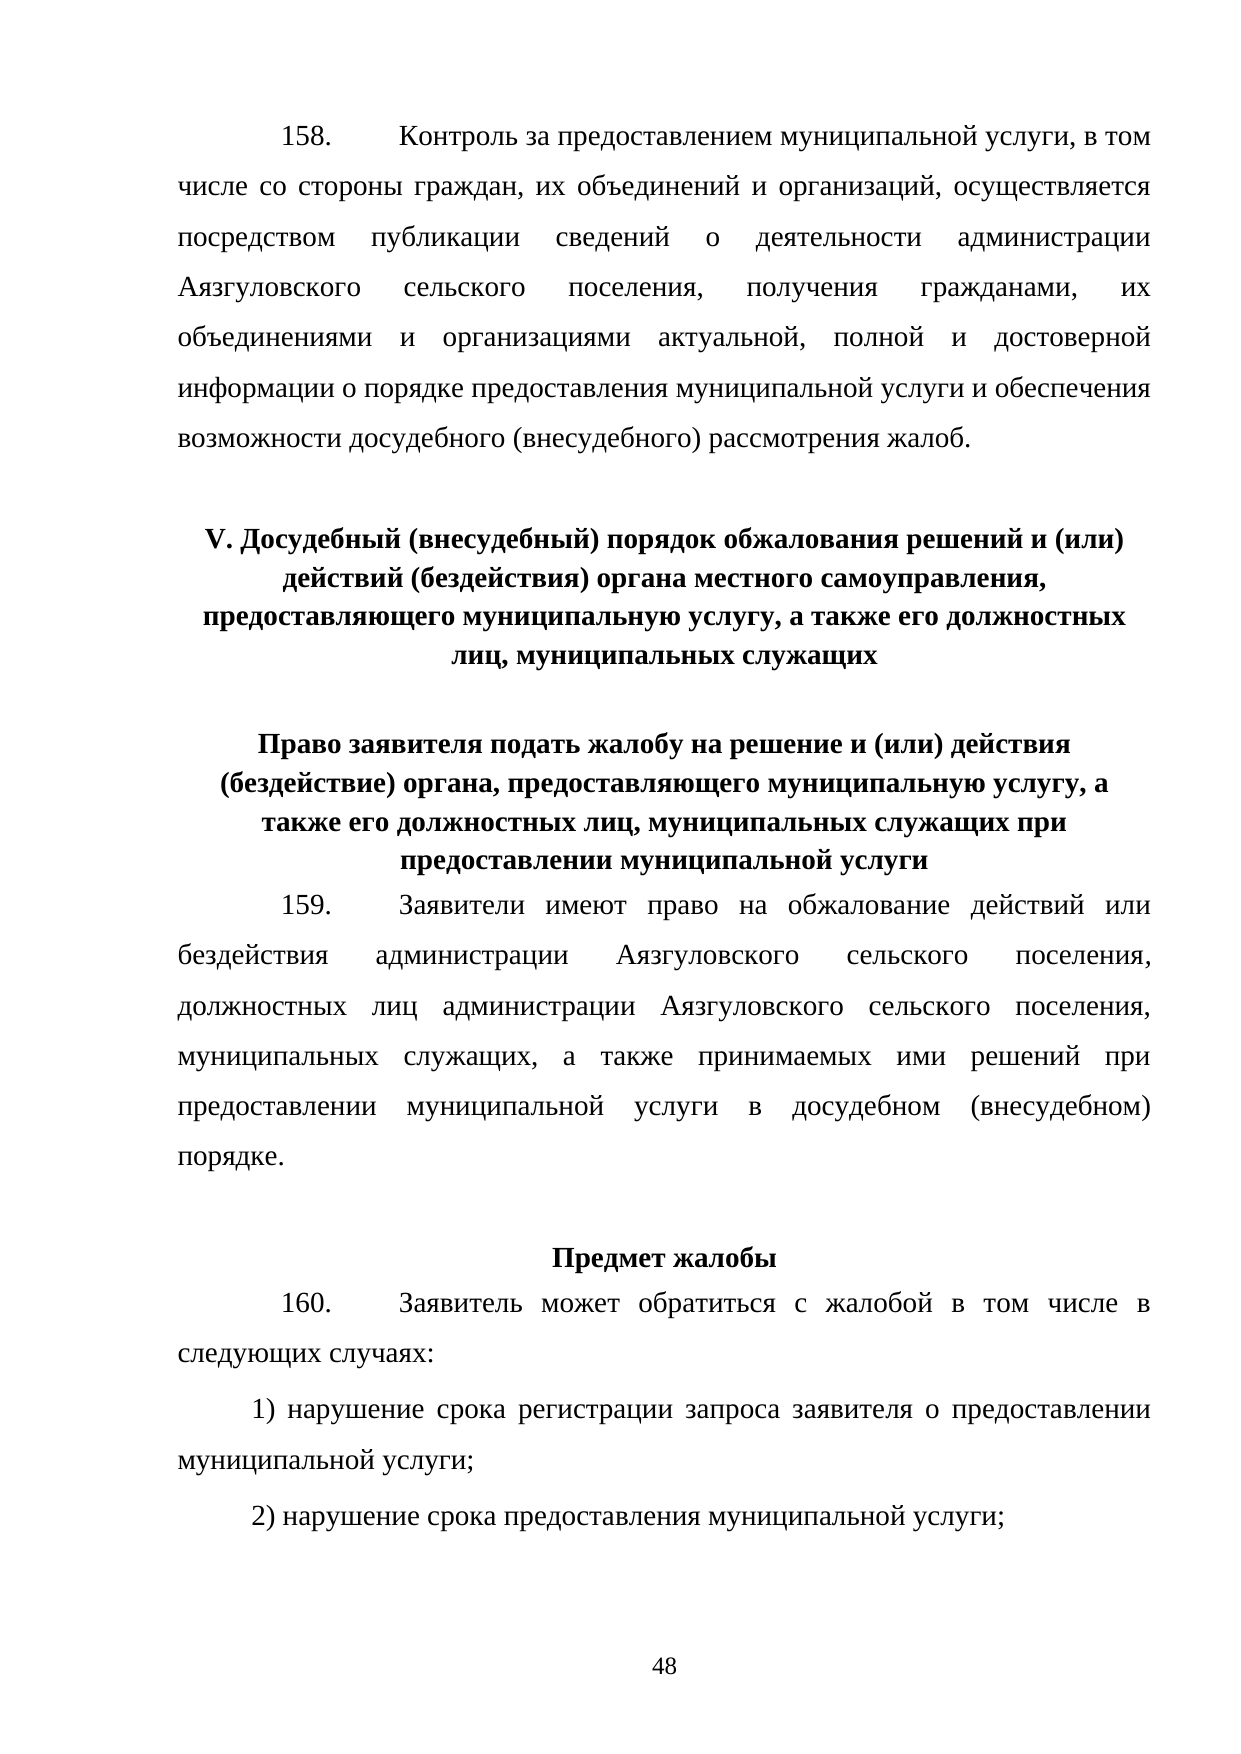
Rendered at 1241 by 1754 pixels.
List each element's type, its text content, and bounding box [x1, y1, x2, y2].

text Контроль за предоставлением муниципальной услуги, в том числе со стороны граждан, их объединений и организаций, осуществляется посредством публикации сведений о деятельности администрации Аязгуловского сельского поселения, получения гражданами, их объединениями и организациями актуальной, полной и достоверной информации о порядке предоставления муниципальной услуги и обеспечения возможности досудебного (внесудебного) рассмотрения жалоб. [177, 118, 1152, 453]
text 2) нарушение срока предоставления муниципальной услуги; [177, 1498, 1152, 1532]
text V. Досудебный (внесудебный) порядок обжалования решений и (или) действий (бездействия) органа местного самоуправления, предоставляющего муниципальную услугу, а также его должностных лиц, муниципальных служащих [177, 521, 1152, 671]
text Предмет жалобы [177, 1240, 1152, 1273]
text Право заявителя подать жалобу на решение и (или) действия (бездействие) органа, предоставляющего муниципальную услугу, а также его должностных лиц, муниципальных служащих при предоставлении муниципальной услуги [177, 727, 1152, 876]
text Заявитель может обратиться с жалобой в том числе в следующих случаях: [177, 1285, 1152, 1368]
text Заявители имеют право на обжалование действий или бездействия администрации Аязгуловского сельского поселения, должностных лиц администрации Аязгуловского сельского поселения, муниципальных служащих, а также принимаемых ими решений при предоставлении муниципальной услуги в досудебном (внесудебном) порядке. [177, 887, 1152, 1172]
text 1) нарушение срока регистрации запроса заявителя о предоставлении муниципальной услуги; [177, 1392, 1152, 1475]
